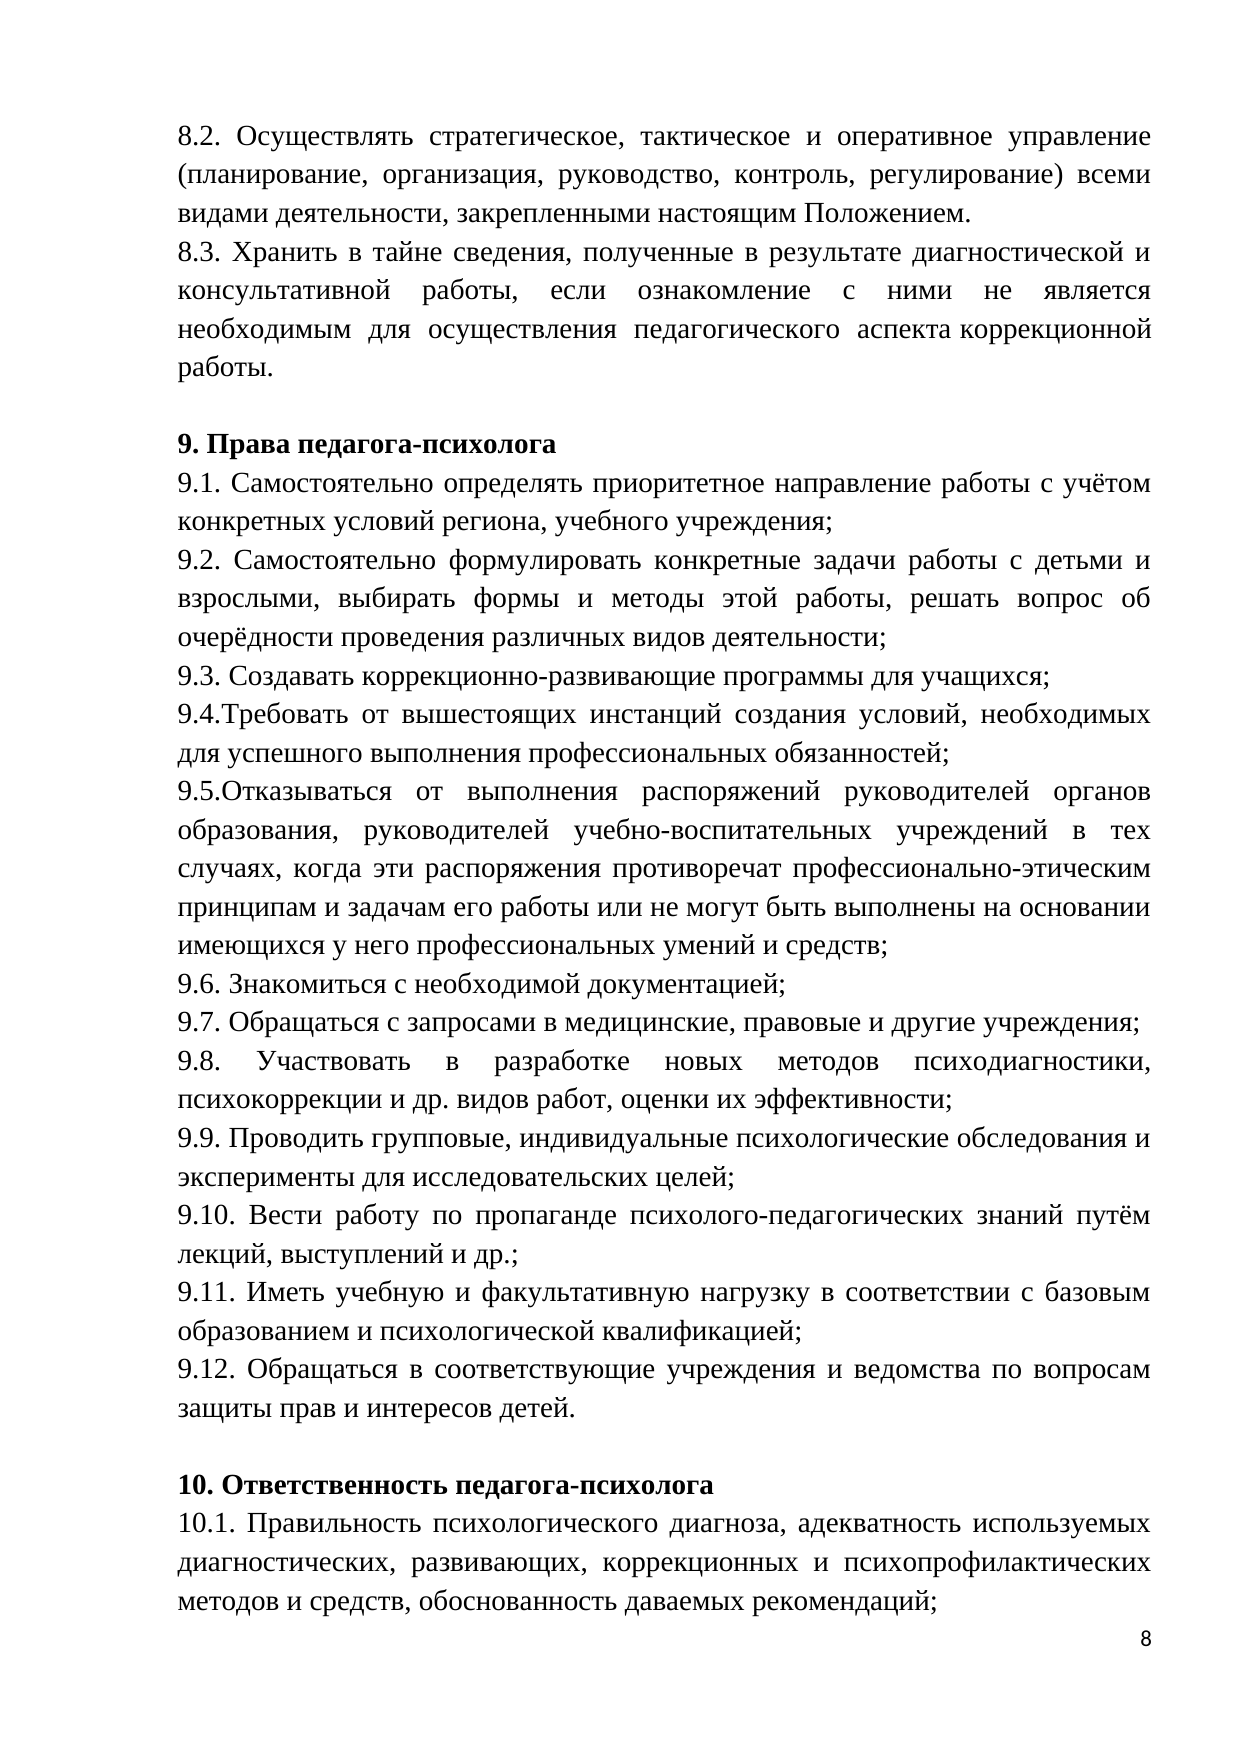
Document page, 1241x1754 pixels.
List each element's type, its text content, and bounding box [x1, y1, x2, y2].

text 9.11. Иметь учебную и факультативную нагрузку в соответствии с базовым образованием и психологической квалификацией; [177, 1274, 1152, 1346]
subtitle 10. Ответственность педагога-психолога [177, 1467, 1152, 1501]
text 9.1. Самостоятельно определять приоритетное направление работы с учётом конкретных условий региона, учебного учреждения; [177, 465, 1152, 537]
text 9.12. Обращаться в соответствующие учреждения и ведомства по вопросам защиты прав и интересов детей. [177, 1351, 1152, 1423]
text 9.9. Проводить групповые, индивидуальные психологические обследования и эксперименты для исследовательских целей; [177, 1120, 1152, 1192]
text 9. Права педагога-психолога [177, 426, 1152, 460]
text 9.8. Участвовать в разработке новых методов психодиагностики, психокоррекции и др. видов работ, оценки их эффективности; [177, 1043, 1152, 1115]
text 9.5.Отказываться от выполнения распоряжений руководителей органов образования, руководителей учебно-воспитательных учреждений в тех случаях, когда эти распоряжения противоречат профессионально-этическим принципам и задачам его работы или не могут быть выполнены на основании имеющихся у него профессиональных умений и средств; [177, 773, 1152, 961]
text 9.6. Знакомиться с необходимой документацией; [177, 966, 1152, 999]
text 9.3. Создавать коррекционно-развивающие программы для учащихся; [177, 658, 1152, 691]
text 9.2. Самостоятельно формулировать конкретные задачи работы с детьми и взрослыми, выбирать формы и методы этой работы, решать вопрос об очерёдности проведения различных видов деятельности; [177, 542, 1152, 653]
text 8.3. Хранить в тайне сведения, полученные в результате диагностической и консультативной работы, если ознакомление с ними не является необходимым для осуществления педагогического аспекта коррекционной работы. [177, 234, 1152, 383]
text 9.10. Вести работу по пропаганде психолого-педагогических знаний путём лекций, выступлений и др.; [177, 1197, 1152, 1269]
text 8.2. Осуществлять стратегическое, тактическое и оперативное управление (планирование, организация, руководство, контроль, регулирование) всеми видами деятельности, закрепленными настоящим Положением. [177, 118, 1152, 229]
text 10.1. Правильность психологического диагноза, адекватность используемых диагностических, развивающих, коррекционных и психопрофилактических методов и средств, обоснованность даваемых рекомендаций; [177, 1506, 1152, 1616]
text 9.4.Требовать от вышестоящих инстанций создания условий, необходимых для успешного выполнения профессиональных обязанностей; [177, 696, 1152, 768]
text 9.7. Обращаться с запросами в медицинские, правовые и другие учреждения; [177, 1004, 1152, 1038]
